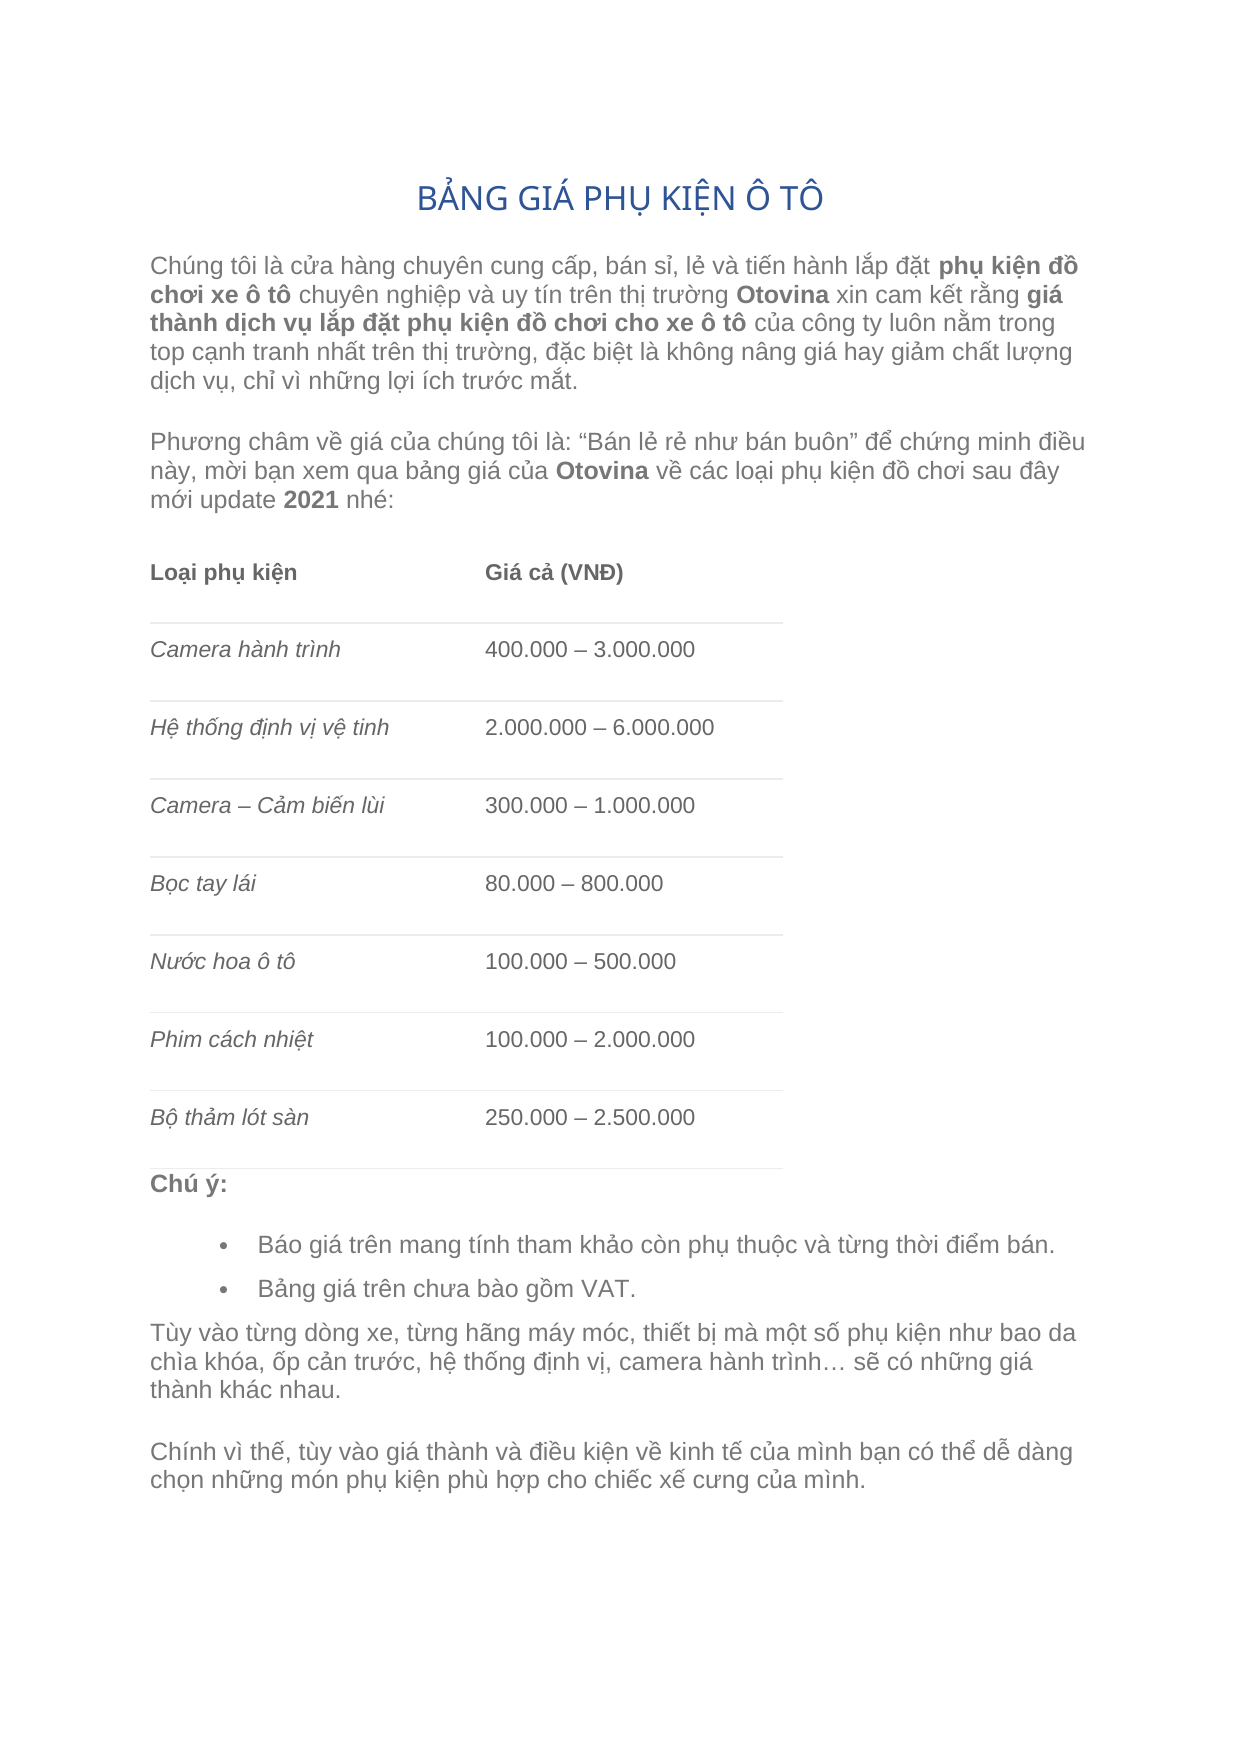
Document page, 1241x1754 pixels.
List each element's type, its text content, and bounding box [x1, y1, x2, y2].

text Chính vì thế, tùy vào giá thành và điều kiện về kinh tế của mình bạn có thể dễ dàng chọn những món phụ kiện phù hợp cho chiếc xế cưng của mình. [150, 1437, 1090, 1494]
subtitle BẢNG GIÁ PHỤ KIỆN Ô TÔ [150, 175, 1090, 220]
table_cell 100.000 – 2.000.000 [473, 1013, 782, 1090]
table_cell 400.000 – 3.000.000 [473, 624, 782, 700]
table_header Giá cả (VNĐ) [473, 546, 782, 622]
table_cell Bộ thảm lót sàn [150, 1091, 472, 1168]
table_cell Hệ thống định vị vệ tinh [150, 702, 472, 778]
table_cell 2.000.000 – 6.000.000 [473, 702, 782, 778]
text Phương châm về giá của chúng tôi là: “Bán lẻ rẻ như bán buôn” để chứng minh điều này, mời bạn xem qua bảng giá của Otovina về các loại phụ kiện đồ chơi sau đây mới update 2021 nhé: [150, 427, 1090, 513]
table_cell Phim cách nhiệt [150, 1013, 472, 1090]
table_cell Bọc tay lái [150, 858, 472, 934]
table_cell Camera – Cảm biến lùi [150, 780, 472, 856]
table_cell 300.000 – 1.000.000 [473, 780, 782, 856]
table_cell Camera hành trình [150, 624, 472, 700]
text Chú ý: [150, 1169, 1090, 1198]
list Bảng giá trên chưa bào gồm VAT. [220, 1274, 1090, 1303]
table_cell 80.000 – 800.000 [473, 858, 782, 934]
table_header Loại phụ kiện [150, 546, 472, 622]
text Chúng tôi là cửa hàng chuyên cung cấp, bán sỉ, lẻ và tiến hành lắp đặt phụ kiện đồ chơi xe ô tô chuyên nghiệp và uy tín trên thị trường Otovina xin cam kết rằng giá thành dịch vụ lắp đặt phụ kiện đồ chơi cho xe ô tô của công ty luôn nằm trong top cạnh tranh nhất trên thị trường, đặc biệt là không nâng giá hay giảm chất lượng dịch vụ, chỉ vì những lợi ích trước mắt. [150, 251, 1090, 395]
table_cell 100.000 – 500.000 [473, 936, 782, 1012]
list Báo giá trên mang tính tham khảo còn phụ thuộc và từng thời điểm bán. [220, 1231, 1090, 1259]
text Tùy vào từng dòng xe, từng hãng máy móc, thiết bị mà một số phụ kiện như bao da chìa khóa, ốp cản trước, hệ thống định vị, camera hành trình… sẽ có những giá thành khác nhau. [150, 1318, 1090, 1404]
table_cell Nước hoa ô tô [150, 936, 472, 1012]
table_cell 250.000 – 2.500.000 [473, 1091, 782, 1168]
